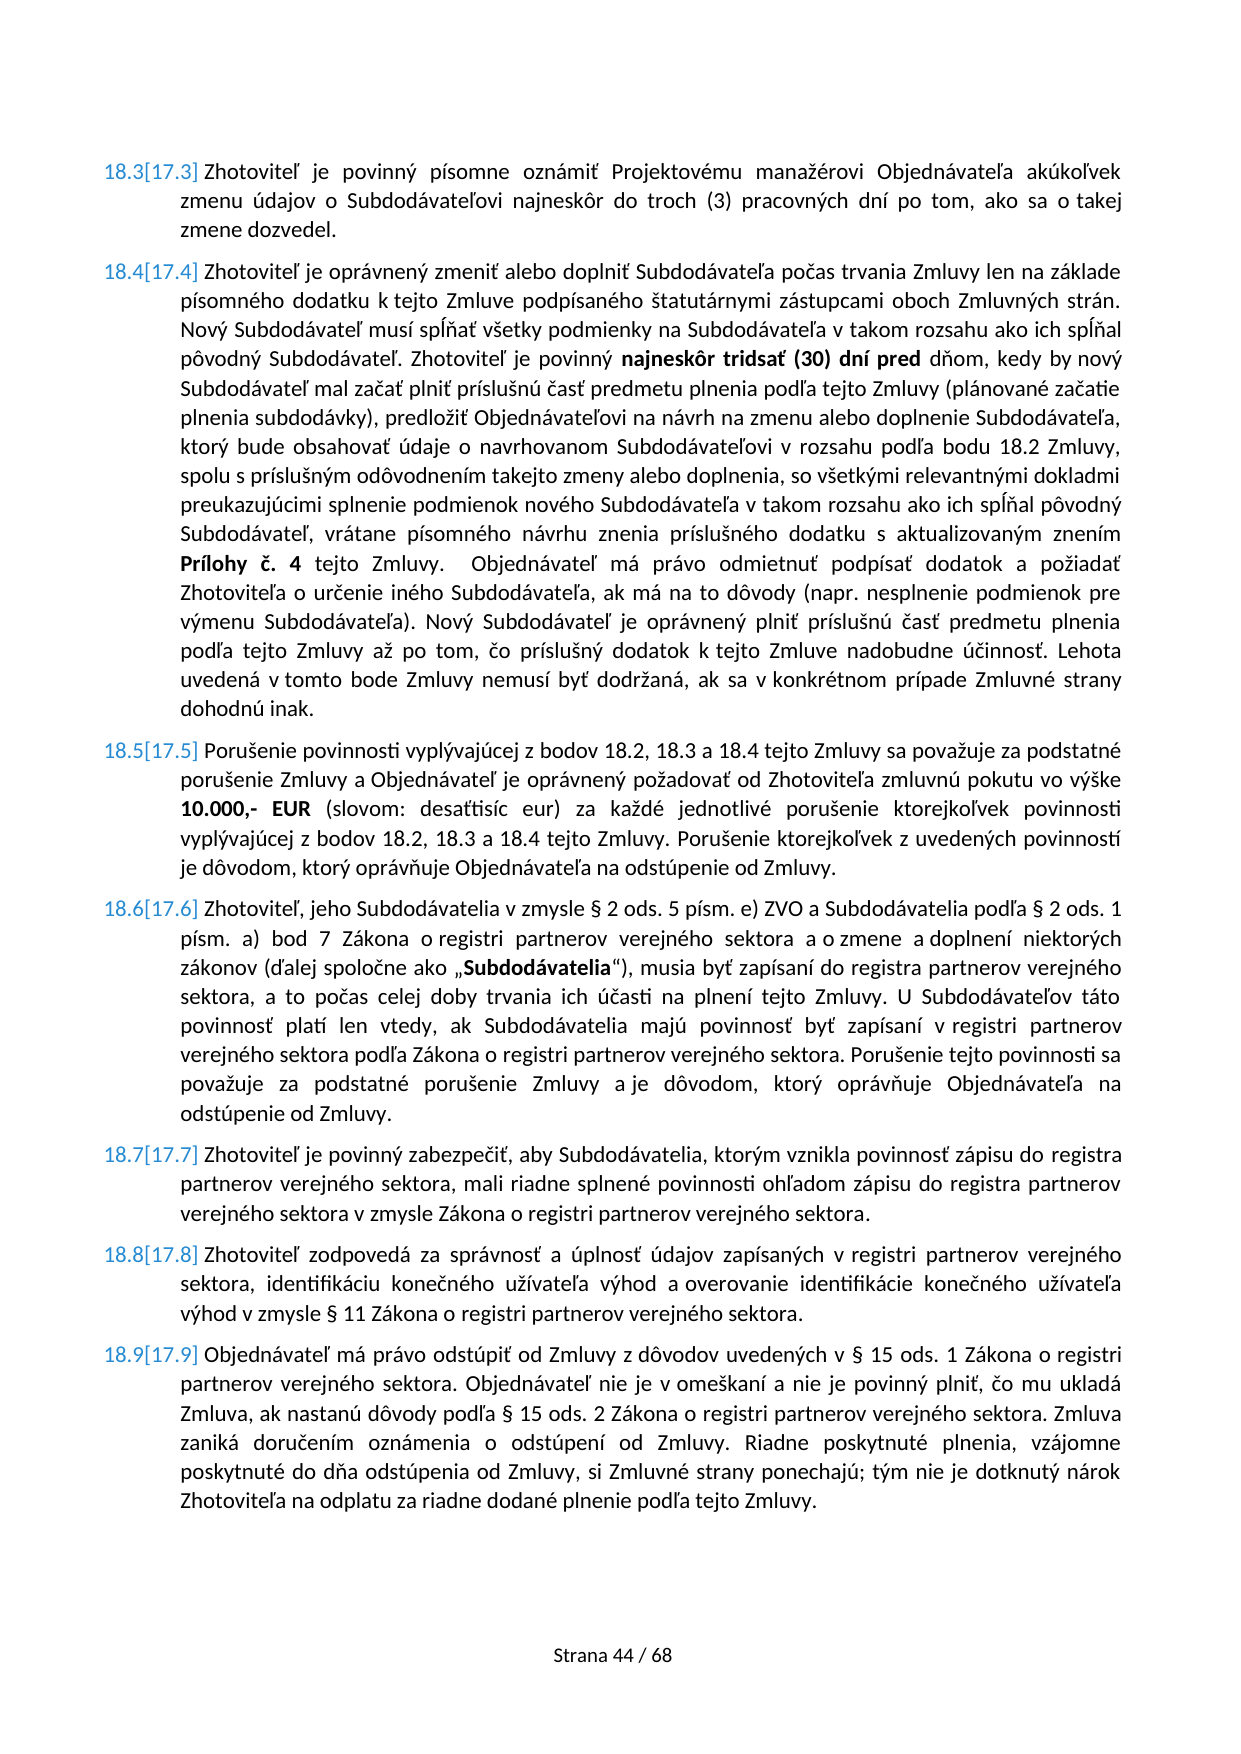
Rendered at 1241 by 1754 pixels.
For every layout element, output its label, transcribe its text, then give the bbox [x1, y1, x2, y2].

text Zhotoviteľ, jeho Subdodávatelia v zmysle § 2 ods. 5 písm. e) ZVO a Subdodávatelia podľa § 2 ods. 1 písm. a) bod 7 Zákona o registri partnerov verejného sektora a o zmene a doplnení niektorých zákonov (ďalej spoločne ako „Subdodávatelia“), musia byť zapísaní do registra partnerov verejného sektora, a to počas celej doby trvania ich účasti na plnení tejto Zmluvy. U Subdodávateľov táto povinnosť platí len vtedy, ak Subdodávatelia majú povinnosť byť zapísaní v registri partnerov verejného sektora podľa Zákona o registri partnerov verejného sektora. Porušenie tejto povinnosti sa považuje za podstatné porušenie Zmluvy a je dôvodom, ktorý oprávňuje Objednávateľa na odstúpenie od Zmluvy. [103, 893, 1122, 1127]
text Porušenie povinnosti vyplývajúcej z bodov 18.2, 18.3 a 18.4 tejto Zmluvy sa považuje za podstatné porušenie Zmluvy a Objednávateľ je oprávnený požadovať od Zhotoviteľa zmluvnú pokutu vo výške 10.000,- EUR (slovom: desaťtisíc eur) za každé jednotlivé porušenie ktorejkoľvek povinnosti vyplývajúcej z bodov 18.2, 18.3 a 18.4 tejto Zmluvy. Porušenie ktorejkoľvek z uvedených povinností je dôvodom, ktorý oprávňuje Objednávateľa na odstúpenie od Zmluvy. [103, 735, 1122, 881]
text Zhotoviteľ zodpovedá za správnosť a úplnosť údajov zapísaných v registri partnerov verejného sektora, identifikáciu konečného užívateľa výhod a overovanie identifikácie konečného užívateľa výhod v zmysle § 11 Zákona o registri partnerov verejného sektora. [103, 1239, 1122, 1327]
text Objednávateľ má právo odstúpiť od Zmluvy z dôvodov uvedených v § 15 ods. 1 Zákona o registri partnerov verejného sektora. Objednávateľ nie je v omeškaní a nie je povinný plniť, čo mu ukladá Zmluva, ak nastanú dôvody podľa § 15 ods. 2 Zákona o registri partnerov verejného sektora. Zmluva zaniká doručením oznámenia o odstúpení od Zmluvy. Riadne poskytnuté plnenia, vzájomne poskytnuté do dňa odstúpenia od Zmluvy, si Zmluvné strany ponechajú; tým nie je dotknutý nárok Zhotoviteľa na odplatu za riadne dodané plnenie podľa tejto Zmluvy. [103, 1339, 1122, 1514]
text Zhotoviteľ je oprávnený zmeniť alebo doplniť Subdodávateľa počas trvania Zmluvy len na základe písomného dodatku k tejto Zmluve podpísaného štatutárnymi zástupcami oboch Zmluvných strán. Nový Subdodávateľ musí spĺňať všetky podmienky na Subdodávateľa v takom rozsahu ako ich spĺňal pôvodný Subdodávateľ. Zhotoviteľ je povinný najneskôr tridsať (30) dní pred dňom, kedy by nový Subdodávateľ mal začať plniť príslušnú časť predmetu plnenia podľa tejto Zmluvy (plánované začatie plnenia subdodávky), predložiť Objednávateľovi na návrh na zmenu alebo doplnenie Subdodávateľa, ktorý bude obsahovať údaje o navrhovanom Subdodávateľovi v rozsahu podľa bodu 18.2 Zmluvy, spolu s príslušným odôvodnením takejto zmeny alebo doplnenia, so všetkými relevantnými dokladmi preukazujúcimi splnenie podmienok nového Subdodávateľa v takom rozsahu ako ich spĺňal pôvodný Subdodávateľ, vrátane písomného návrhu znenia príslušného dodatku s aktualizovaným znením Prílohy č. 4 tejto Zmluvy. Objednávateľ má právo odmietnuť podpísať dodatok a požiadať Zhotoviteľa o určenie iného Subdodávateľa, ak má na to dôvody (napr. nesplnenie podmienok pre výmenu Subdodávateľa). Nový Subdodávateľ je oprávnený plniť príslušnú časť predmetu plnenia podľa tejto Zmluvy až po tom, čo príslušný dodatok k tejto Zmluve nadobudne účinnosť. Lehota uvedená v tomto bode Zmluvy nemusí byť dodržaná, ak sa v konkrétnom prípade Zmluvné strany dohodnú inak. [103, 256, 1122, 723]
text Zhotoviteľ je povinný písomne oznámiť Projektovému manažérovi Objednávateľa akúkoľvek zmenu údajov o Subdodávateľovi najneskôr do troch (3) pracovných dní po tom, ako sa o takej zmene dozvedel. [103, 156, 1122, 243]
text Zhotoviteľ je povinný zabezpečiť, aby Subdodávatelia, ktorým vznikla povinnosť zápisu do registra partnerov verejného sektora, mali riadne splnené povinnosti ohľadom zápisu do registra partnerov verejného sektora v zmysle Zákona o registri partnerov verejného sektora. [103, 1139, 1122, 1227]
